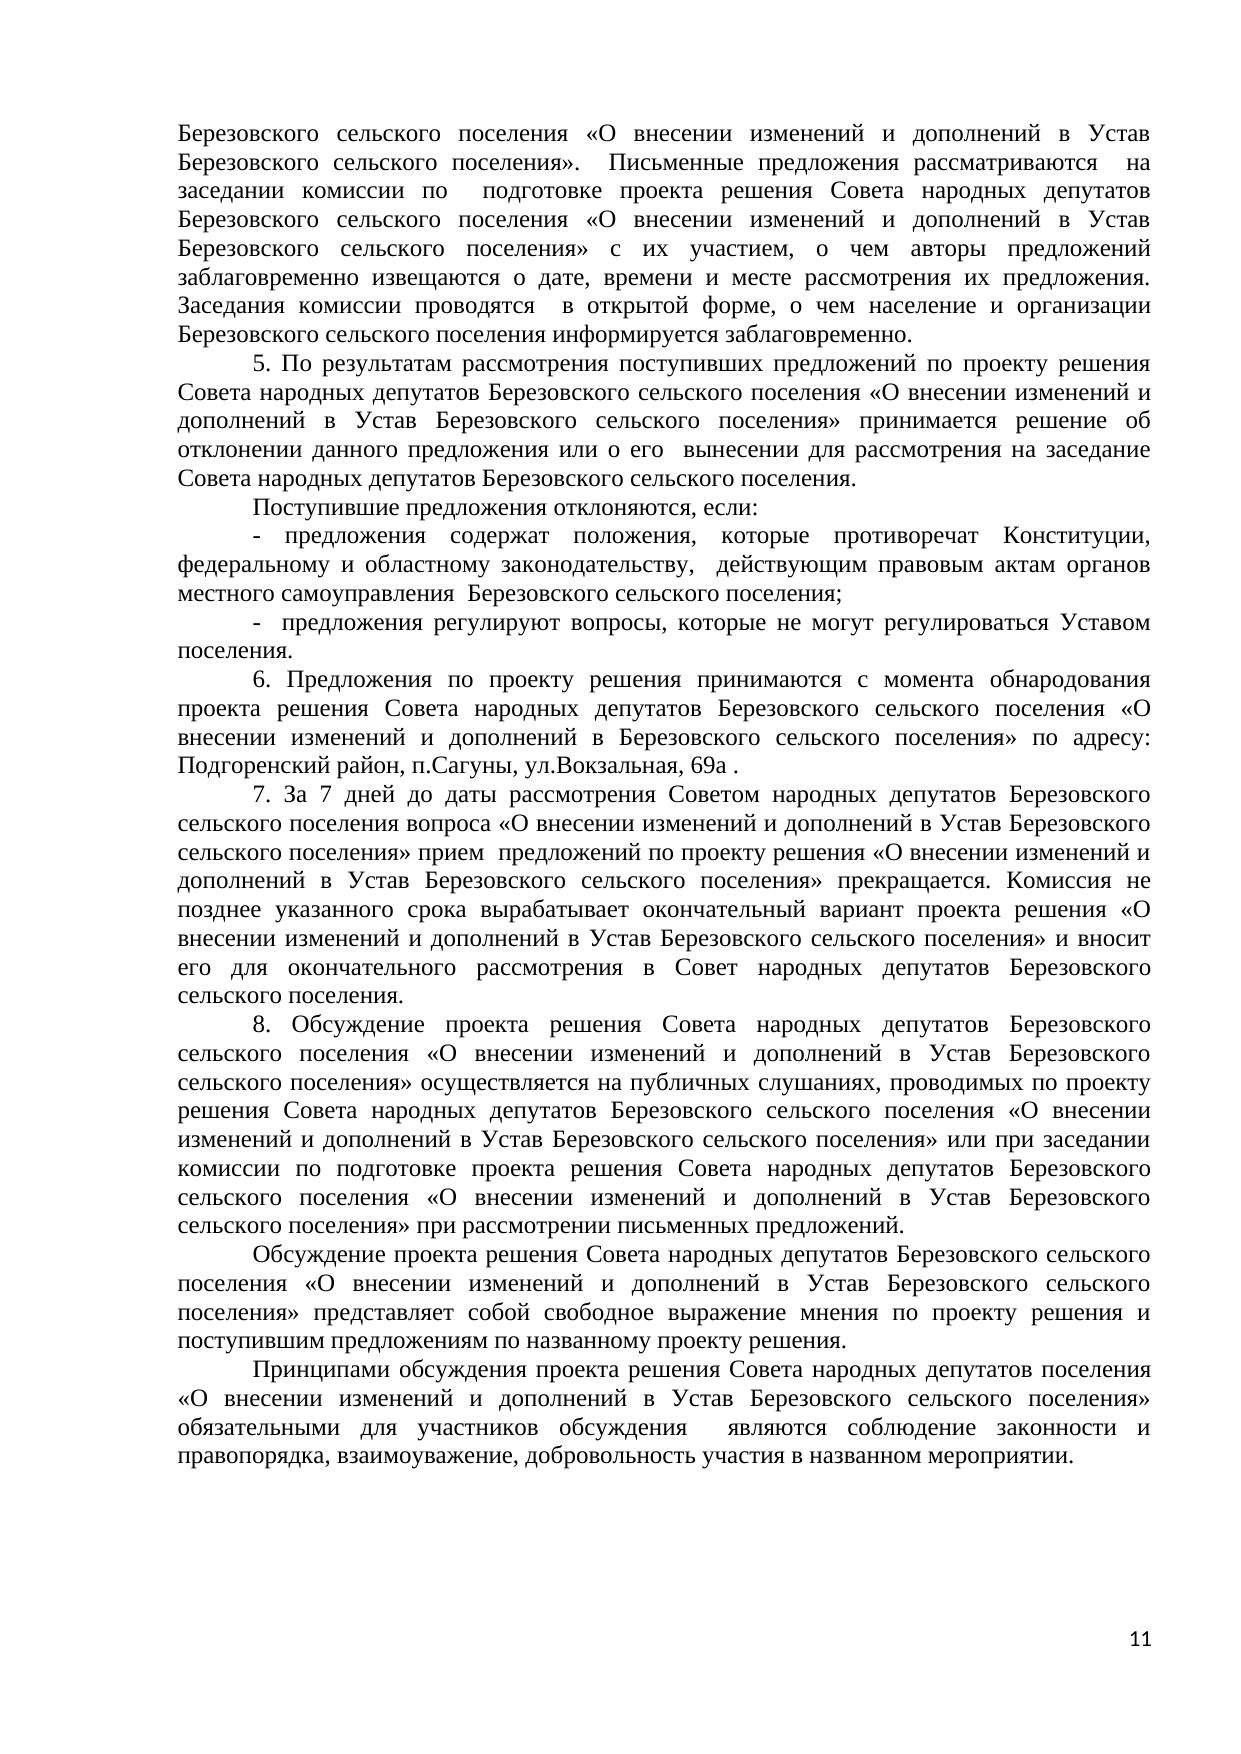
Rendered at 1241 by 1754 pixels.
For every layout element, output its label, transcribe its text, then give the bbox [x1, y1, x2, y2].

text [177, 118, 1152, 348]
text - предложения содержат положения, которые противоречат Конституции, федеральному и областному законодательству, действующим правовым актам органов местного самоуправления Березовского сельского поселения; [177, 521, 1152, 607]
text Поступившие предложения отклоняются, если: [177, 492, 1152, 521]
text 6. Предложения по проекту решения принимаются с момента обнародования проекта решения Совета народных депутатов Березовского сельского поселения «О внесении изменений и дополнений в Березовского сельского поселения» по адресу: Подгоренский район, п.Сагуны, ул.Вокзальная, 69а . [177, 664, 1152, 779]
text 8. Обсуждение проекта решения Совета народных депутатов Березовского сельского поселения «О внесении изменений и дополнений в Устав Березовского сельского поселения» осуществляется на публичных слушаниях, проводимых по проекту решения Совета народных депутатов Березовского сельского поселения «О внесении изменений и дополнений в Устав Березовского сельского поселения» или при заседании комиссии по подготовке проекта решения Совета народных депутатов Березовского сельского поселения «О внесении изменений и дополнений в Устав Березовского сельского поселения» при рассмотрении письменных предложений. [177, 1009, 1152, 1239]
text Принципами обсуждения проекта решения Совета народных депутатов поселения «О внесении изменений и дополнений в Устав Березовского сельского поселения» обязательными для участников обсуждения являются соблюдение законности и правопорядка, взаимоуважение, добровольность участия в названном мероприятии. [177, 1354, 1152, 1469]
text 7. За 7 дней до даты рассмотрения Советом народных депутатов Березовского сельского поселения вопроса «О внесении изменений и дополнений в Устав Березовского сельского поселения» прием предложений по проекту решения «О внесении изменений и дополнений в Устав Березовского сельского поселения» прекращается. Комиссия не позднее указанного срока вырабатывает окончательный вариант проекта решения «О внесении изменений и дополнений в Устав Березовского сельского поселения» и вносит его для окончательного рассмотрения в Совет народных депутатов Березовского сельского поселения. [177, 779, 1152, 1009]
text 5. По результатам рассмотрения поступивших предложений по проекту решения Совета народных депутатов Березовского сельского поселения «О внесении изменений и дополнений в Устав Березовского сельского поселения» принимается решение об отклонении данного предложения или о его вынесении для рассмотрения на заседание Совета народных депутатов Березовского сельского поселения. [177, 348, 1152, 492]
text - предложения регулируют вопросы, которые не могут регулироваться Уставом поселения. [177, 607, 1152, 664]
text Обсуждение проекта решения Совета народных депутатов Березовского сельского поселения «О внесении изменений и дополнений в Устав Березовского сельского поселения» представляет собой свободное выражение мнения по проекту решения и поступившим предложениям по названному проекту решения. [177, 1239, 1152, 1354]
